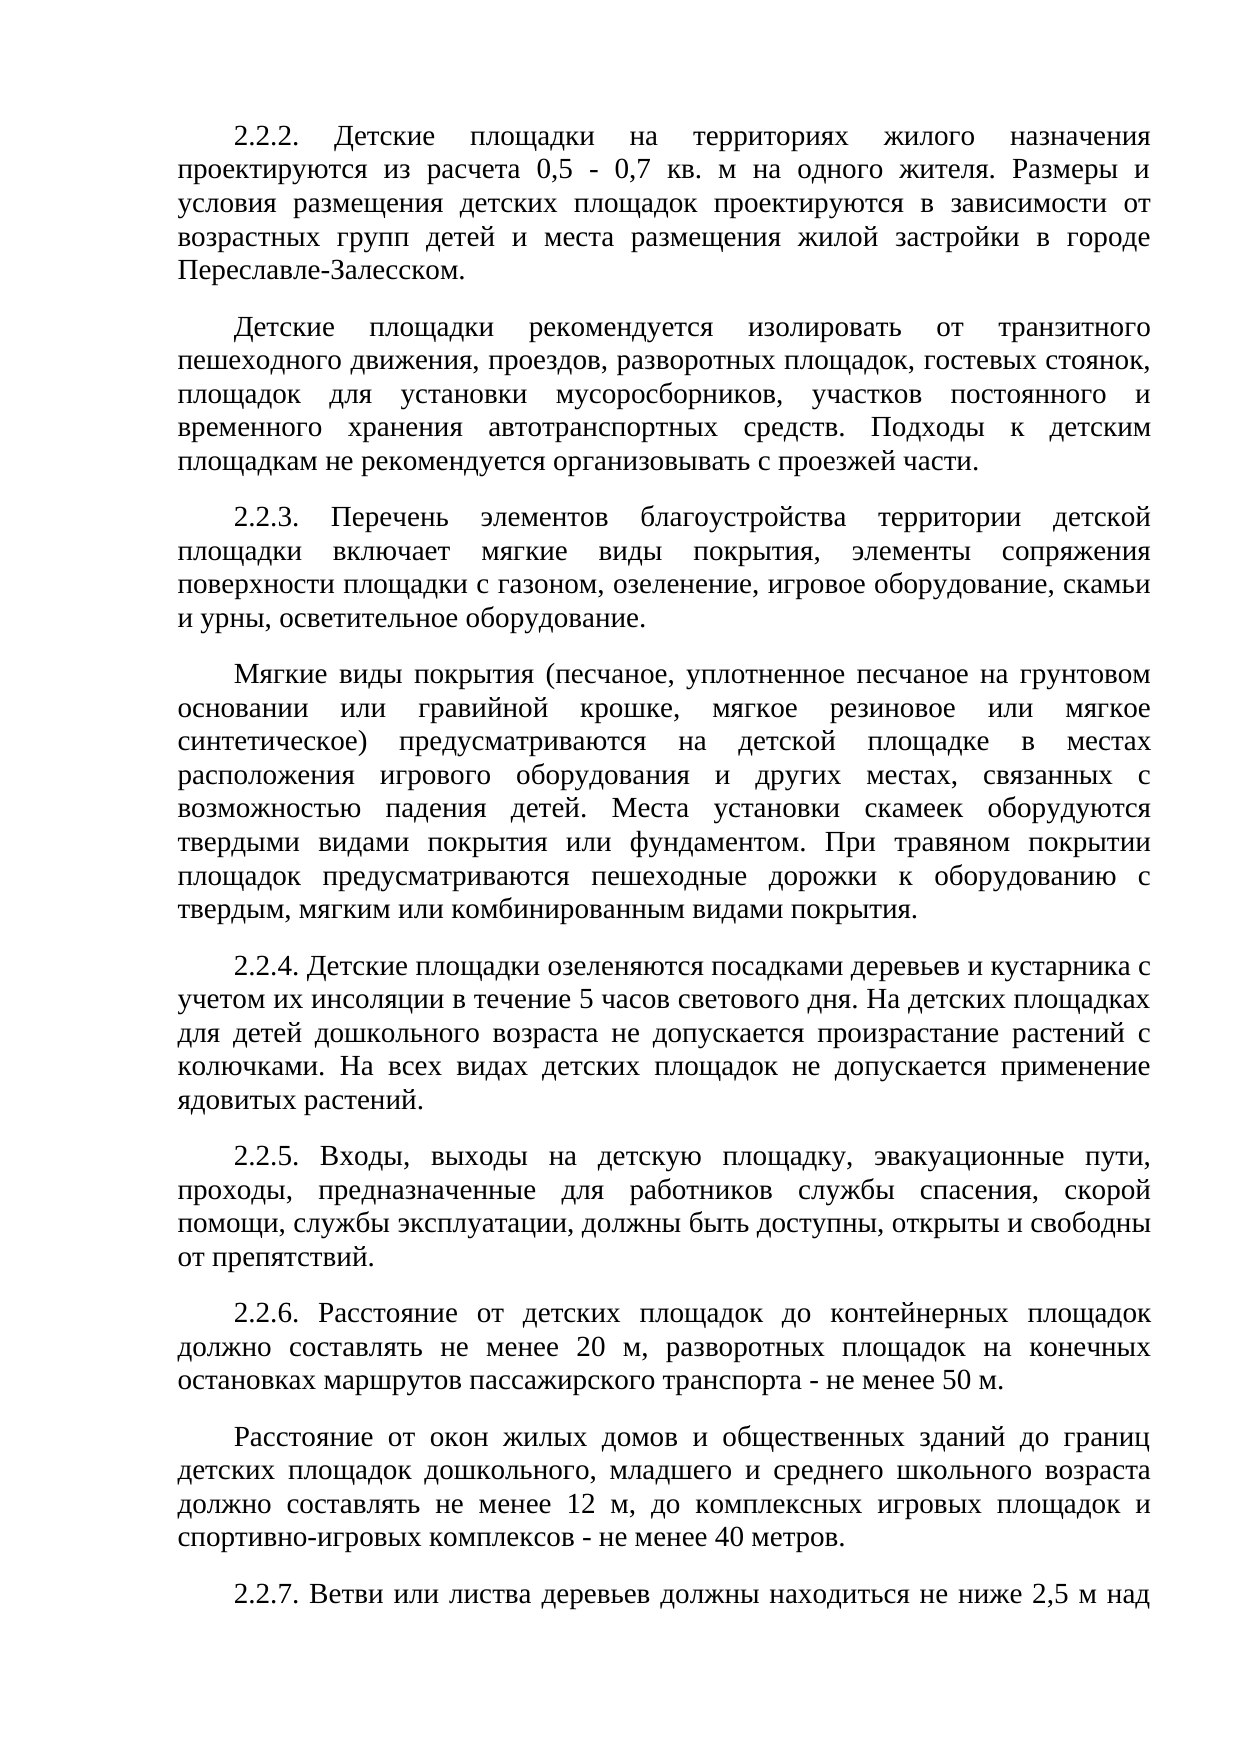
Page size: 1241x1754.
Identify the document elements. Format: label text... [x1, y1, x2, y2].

text Мягкие виды покрытия (песчаное, уплотненное песчаное на грунтовом основании или гравийной крошке, мягкое резиновое или мягкое синтетическое) предусматриваются на детской площадке в местах расположения игрового оборудования и других местах, связанных с возможностью падения детей. Места установки скамеек оборудуются твердыми видами покрытия или фундаментом. При травяном покрытии площадок предусматриваются пешеходные дорожки к оборудованию с твердым, мягким или комбинированным видами покрытия. [177, 656, 1152, 925]
text 2.2.4. Детские площадки озеленяются посадками деревьев и кустарника с учетом их инсоляции в течение 5 часов светового дня. На детских площадках для детей дошкольного возраста не допускается произрастание растений с колючками. На всех видах детских площадок не допускается применение ядовитых растений. [177, 948, 1152, 1115]
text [177, 1576, 1152, 1609]
text 2.2.3. Перечень элементов благоустройства территории детской площадки включает мягкие виды покрытия, элементы сопряжения поверхности площадки с газоном, озеленение, игровое оборудование, скамьи и урны, осветительное оборудование. [177, 499, 1152, 633]
text 2.2.5. Входы, выходы на детскую площадку, эвакуационные пути, проходы, предназначенные для работников службы спасения, скорой помощи, службы эксплуатации, должны быть доступны, открыты и свободны от препятствий. [177, 1138, 1152, 1272]
text Детские площадки рекомендуется изолировать от транзитного пешеходного движения, проездов, разворотных площадок, гостевых стоянок, площадок для установки мусоросборников, участков постоянного и временного хранения автотранспортных средств. Подходы к детским площадкам не рекомендуется организовывать с проезжей части. [177, 309, 1152, 476]
text 2.2.2. Детские площадки на территориях жилого назначения проектируются из расчета 0,5 - 0,7 кв. м на одного жителя. Размеры и условия размещения детских площадок проектируются в зависимости от возрастных групп детей и места размещения жилой застройки в городе Переславле-Залесском. [177, 118, 1152, 286]
text 2.2.6. Расстояние от детских площадок до контейнерных площадок должно составлять не менее 20 м, разворотных площадок на конечных остановках маршрутов пассажирского транспорта - не менее 50 м. [177, 1295, 1152, 1396]
text Расстояние от окон жилых домов и общественных зданий до границ детских площадок дошкольного, младшего и среднего школьного возраста должно составлять не менее 12 м, до комплексных игровых площадок и спортивно-игровых комплексов - не менее 40 метров. [177, 1419, 1152, 1553]
